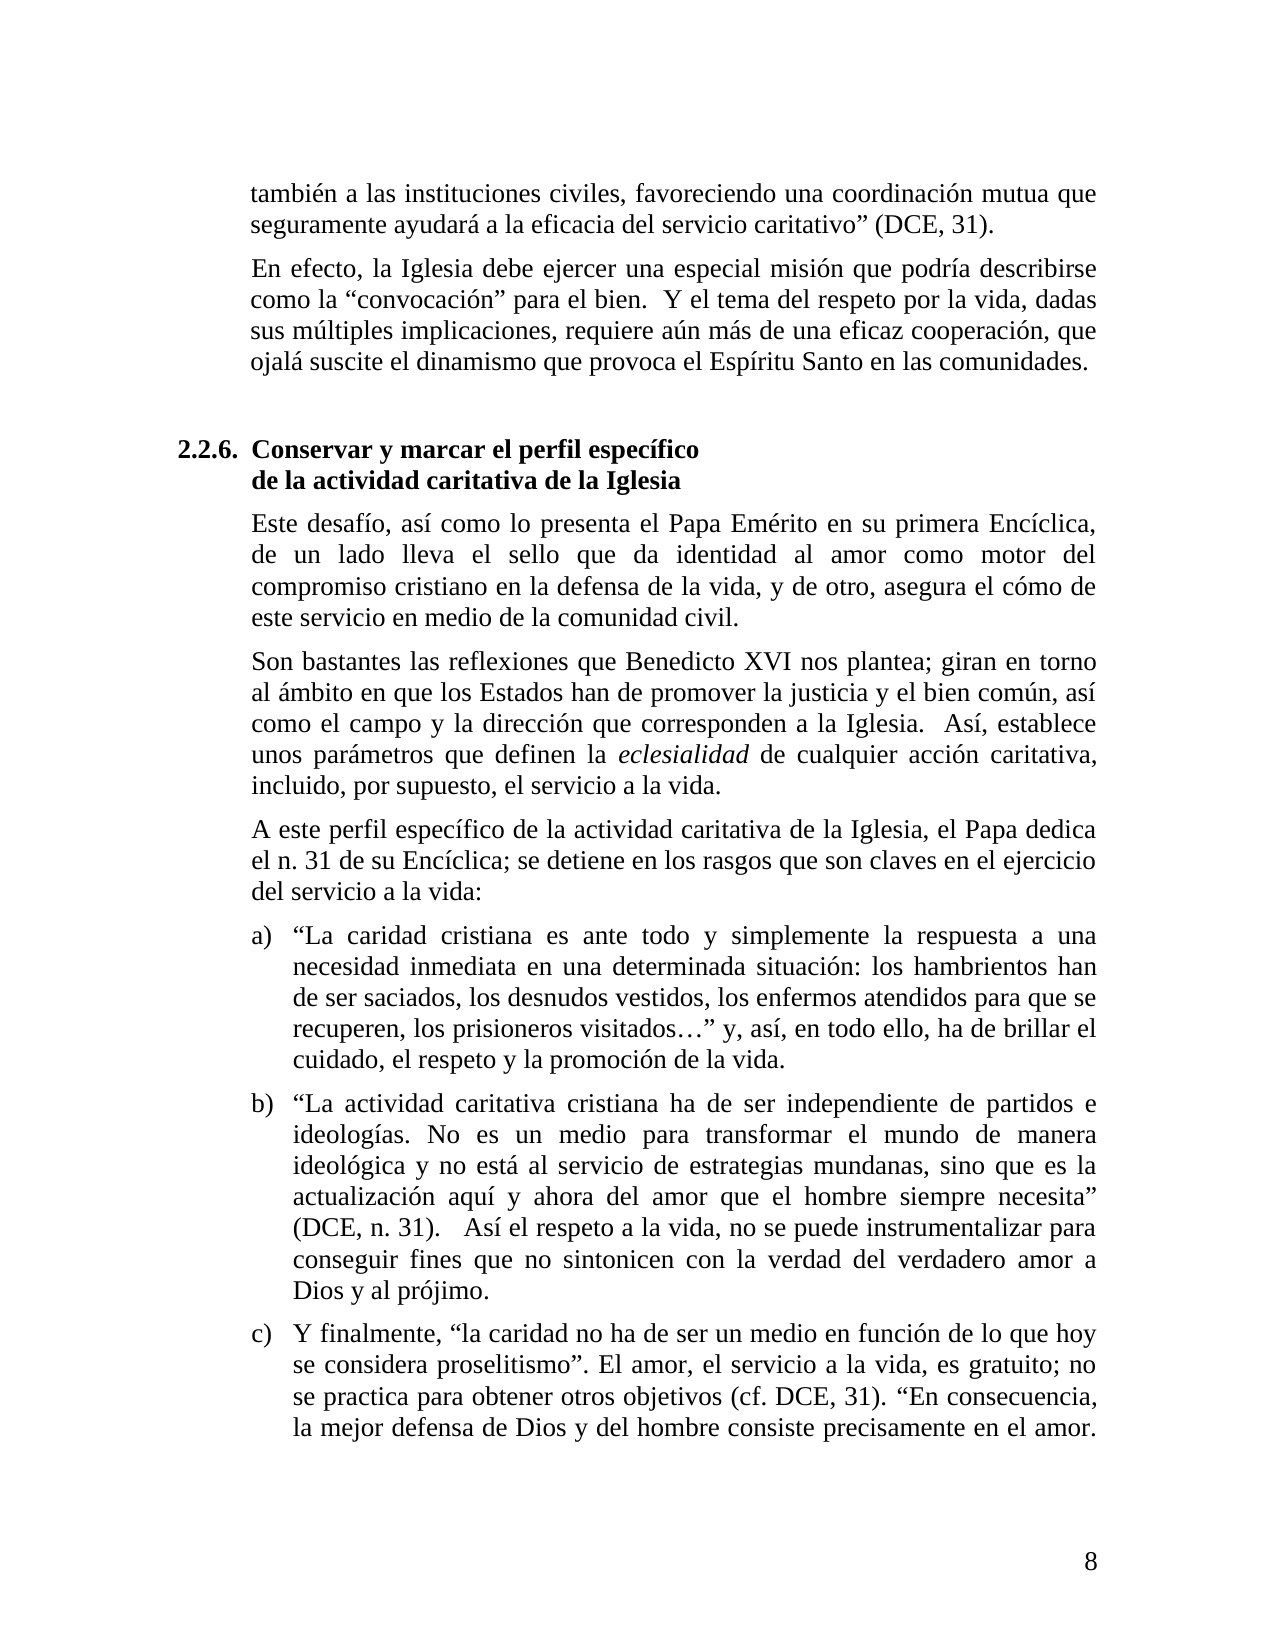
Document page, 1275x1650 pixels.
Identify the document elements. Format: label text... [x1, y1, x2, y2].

text Son bastantes las reflexiones que Benedicto XVI nos plantea; giran en torno al ámbito en que los Estados han de promover la justicia y el bien común, así como el campo y la dirección que corresponden a la Iglesia. Así, establece unos parámetros que definen la eclesialidad de cualquier acción caritativa, incluido, por supuesto, el servicio a la vida. [251, 644, 1098, 800]
text A este perfil específico de la actividad caritativa de la Iglesia, el Papa dedica el n. 31 de su Encíclica; se detiene en los rasgos que son claves en el ejercicio del servicio a la vida: [251, 813, 1098, 906]
text En efecto, la Iglesia debe ejercer una especial misión que podría describirse como la “convocación” para el bien. Y el tema del respeto por la vida, dadas sus múltiples implicaciones, requiere aún más de una eficaz cooperación, que ojalá suscite el dinamismo que provoca el Espíritu Santo en las comunidades. [250, 252, 1098, 377]
list “La caridad cristiana es ante todo y simplemente la respuesta a una necesidad inmediata en una determinada situación: los hambrientos han de ser saciados, los desnudos vestidos, los enfermos atendidos para que se recuperen, los prisioneros visitados…” y, así, en todo ello, ha de brillar el cuidado, el respeto y la promoción de la vida. [251, 919, 1098, 1074]
text 2.2.6. Conservar y marcar el perfil específico [177, 433, 1098, 464]
list “La actividad caritativa cristiana ha de ser independiente de partidos e ideologías. No es un medio para transformar el mundo de manera ideológica y no está al servicio de estrategias mundanas, sino que es la actualización aquí y ahora del amor que el hombre siempre necesita” (DCE, n. 31). Así el respeto a la vida, no se puede instrumentalizar para conseguir fines que no sintonicen con la verdad del verdadero amor a Dios y al prójimo. [251, 1087, 1098, 1305]
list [251, 1317, 1098, 1442]
text Este desafío, así como lo presenta el Papa Emérito en su primera Encíclica, de un lado lleva el sello que da identidad al amor como motor del compromiso cristiano en la defensa de la vida, y de otro, asegura el cómo de este servicio en medio de la comunidad civil. [251, 507, 1098, 632]
text de la actividad caritativa de la Iglesia [177, 464, 1098, 495]
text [250, 177, 1098, 239]
